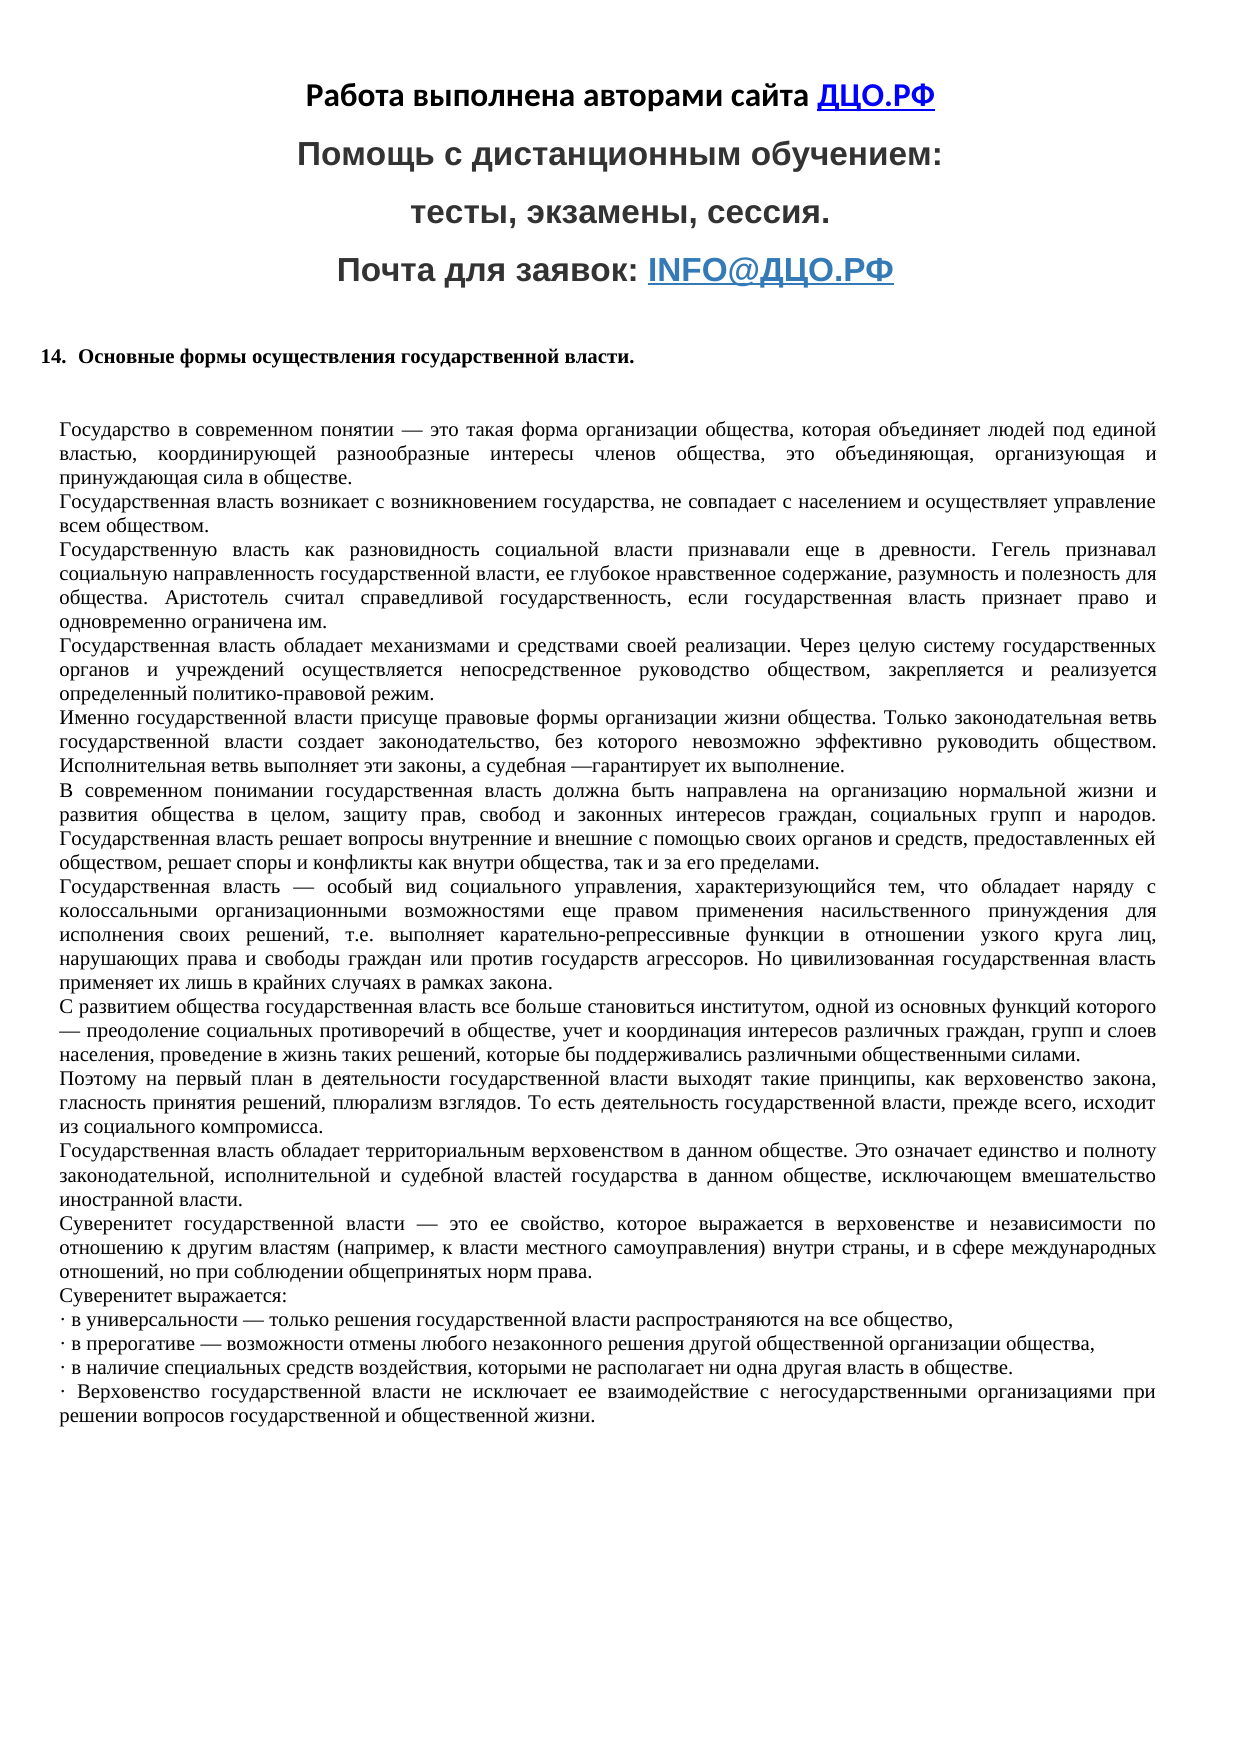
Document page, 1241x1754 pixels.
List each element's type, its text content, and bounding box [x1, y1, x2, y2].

text Государственная власть обладает территориальным верховенством в данном обществе. Это означает единство и полноту законодательной, исполнительной и судебной властей государства в данном обществе, исключающем вмешательство иностранной власти. [59, 1138, 1157, 1211]
text Поэтому на первый план в деятельности государственной власти выходят такие принципы, как верховенство закона, гласность принятия решений, плюрализм взглядов. То есть деятельность государственной власти, прежде всего, исходит из социального компромисса. [59, 1066, 1157, 1138]
text Суверенитет государственной власти — это ее свойство, которое выражается в верховенстве и независимости по отношению к другим властям (например, к власти местного самоуправления) внутри страны, и в сфере международных отношений, но при соблюдении общепринятых норм права. [59, 1211, 1157, 1283]
text С развитием общества государственная власть все больше становиться институтом, одной из основных функций которого — преодоление социальных противоречий в обществе, учет и координация интересов различных граждан, групп и слоев населения, проведение в жизнь таких решений, которые бы поддерживались различными общественными силами. [59, 994, 1157, 1066]
text Государственную власть как разновидность социальной власти признавали еще в древности. Гегель признавал социальную направленность государственной власти, ее глубокое нравственное содержание, разумность и полезность для общества. Аристотель считал справедливой государственность, если государственная власть признает право и одновременно ограничена им. [59, 537, 1158, 633]
text · Верховенство государственной власти не исключает ее взаимодействие с негосударственными организациями при решении вопросов государственной и общественной жизни. [59, 1379, 1157, 1427]
text Суверенитет выражается: [59, 1283, 1157, 1307]
text · в прерогативе — возможности отмены любого незаконного решения другой общественной организации общества, [59, 1331, 1157, 1355]
list Основные формы осуществления государственной власти. [40, 344, 1181, 368]
text · в наличие специальных средств воздействия, которыми не располагает ни одна другая власть в обществе. [59, 1355, 1157, 1379]
text Государственная власть — особый вид социального управления, характеризующийся тем, что обладает наряду с колоссальными организационными возможностями еще правом применения насильственного принуждения для исполнения своих решений, т.е. выполняет карательно-репрессивные функции в отношении узкого круга лиц, нарушающих права и свободы граждан или против государств агрессоров. Но цивилизованная государственная власть применяет их лишь в крайних случаях в рамках закона. [59, 874, 1158, 994]
text Государство в современном понятии — это такая форма организации общества, которая объединяет людей под единой властью, координирующей разнообразные интересы членов общества, это объединяющая, организующая и принуждающая сила в обществе. [59, 417, 1158, 489]
text Именно государственной власти присуще правовые формы организации жизни общества. Только законодательная ветвь государственной власти создает законодательство, без которого невозможно эффективно руководить обществом. Исполнительная ветвь выполняет эти законы, а судебная —гарантирует их выполнение. [59, 705, 1158, 777]
text Государственная власть возникает с возникновением государства, не совпадает с населением и осуществляет управление всем обществом. [59, 489, 1158, 537]
text В современном понимании государственная власть должна быть направлена на организацию нормальной жизни и развития общества в целом, защиту прав, свобод и законных интересов граждан, социальных групп и народов. Государственная власть решает вопросы внутренние и внешние с помощью своих органов и средств, предоставленных ей обществом, решает споры и конфликты как внутри общества, так и за его пределами. [59, 777, 1158, 874]
text · в универсальности — только решения государственной власти распространяются на все общество, [59, 1307, 1157, 1331]
text Государственная власть обладает механизмами и средствами своей реализации. Через целую систему государственных органов и учреждений осуществляется непосредственное руководство обществом, закрепляется и реализуется определенный политико-правовой режим. [59, 633, 1158, 705]
